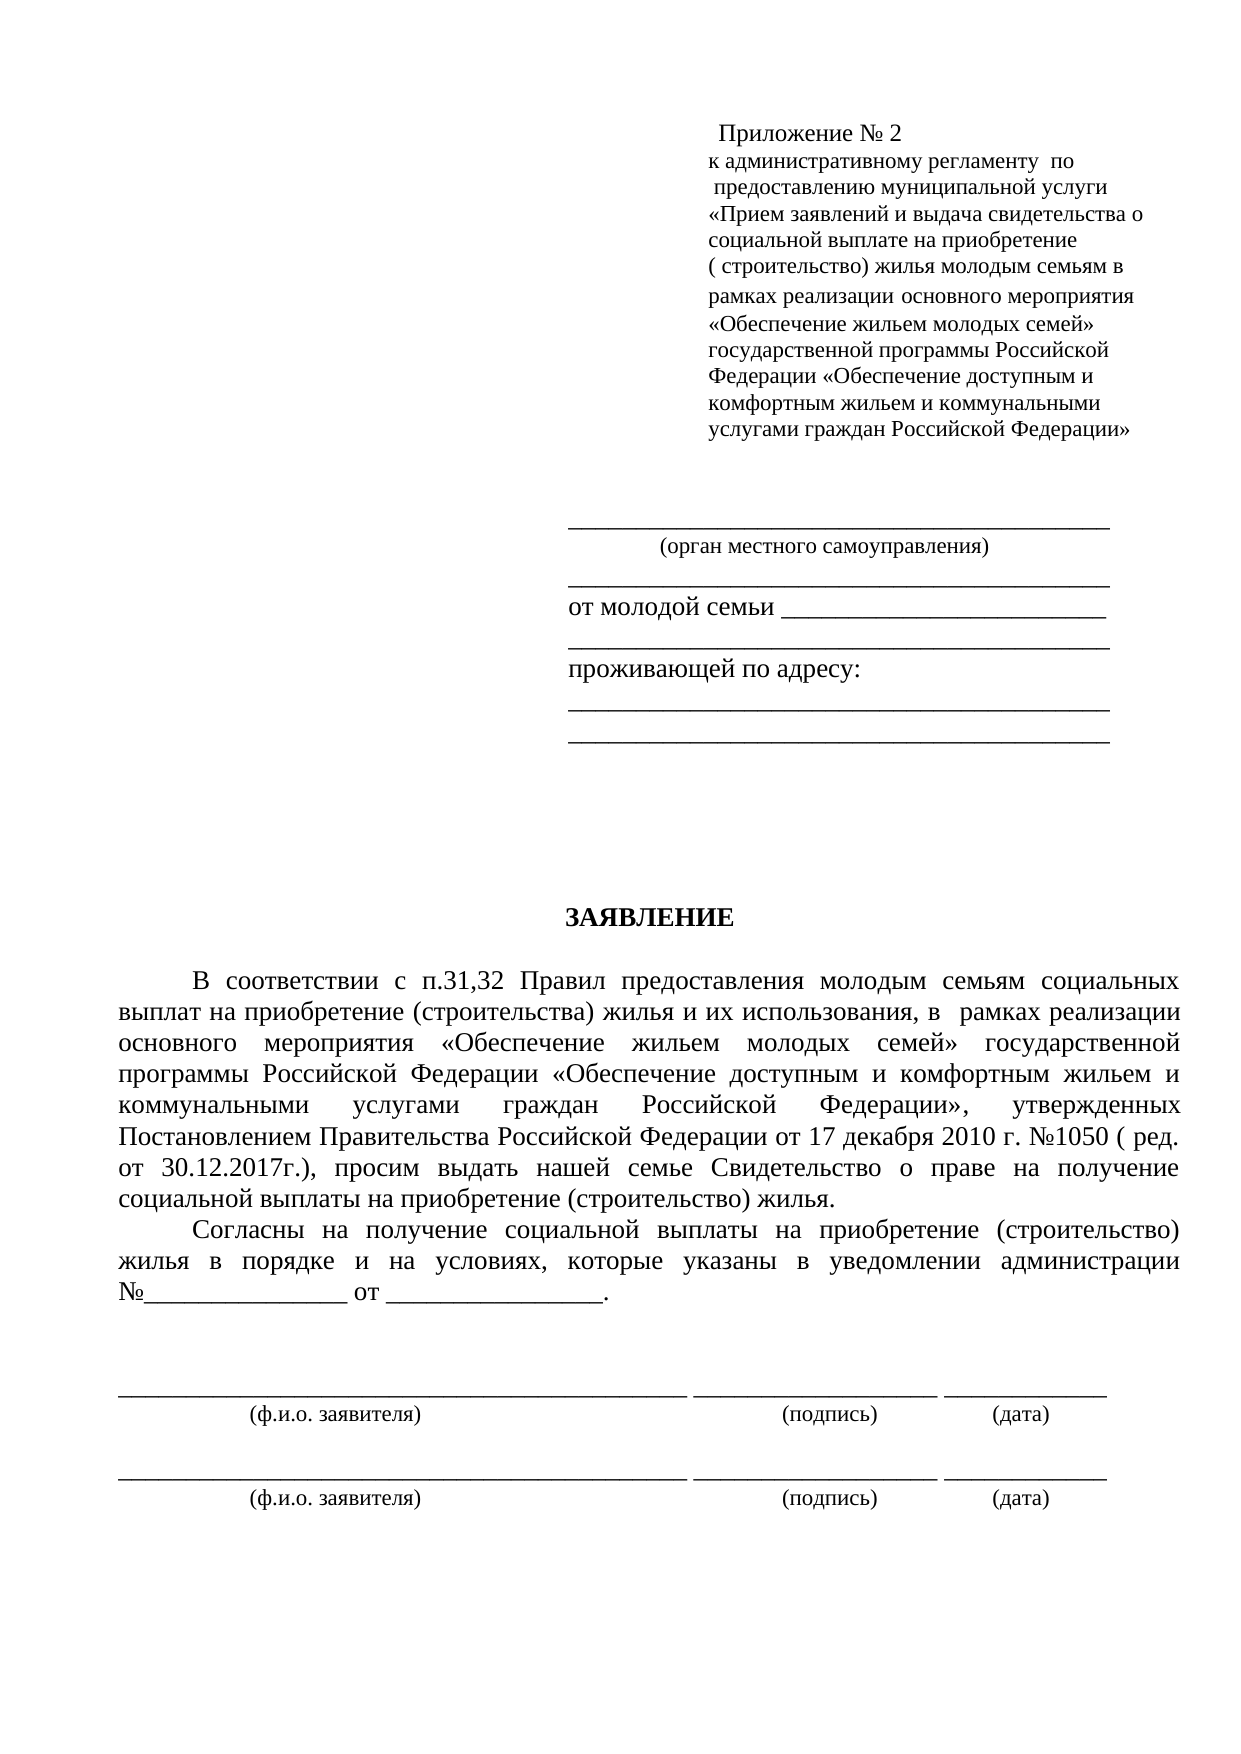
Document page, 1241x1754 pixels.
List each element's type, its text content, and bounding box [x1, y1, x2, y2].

text предоставлению муниципальной услуги «Прием заявлений и выдача свидетельства о социальной выплате на приобретение ( строительство) жилья молодым семьям в рамках реализации основного мероприятия «Обеспечение жильем молодых семей» государственной программы Российской Федерации «Обеспечение доступным и комфортным жильем и коммунальными услугами граждан Российской Федерации» [708, 173, 1181, 442]
text ________________________________________ [493, 501, 1181, 533]
text ________________________________________ [493, 621, 1181, 652]
text __________________________________________ __________________ ____________ [118, 1369, 1181, 1400]
text (ф.и.о. заявителя) (подпись) (дата) [118, 1484, 1181, 1510]
text (ф.и.о. заявителя) (подпись) (дата) [118, 1400, 1181, 1426]
text (орган местного самоуправления) [493, 533, 1181, 559]
text к административному регламенту по [643, 147, 1181, 173]
text Приложение № 2 [643, 118, 1181, 147]
text __________________________________________ __________________ ____________ [118, 1453, 1181, 1484]
text от молодой семьи ________________________ [568, 590, 1181, 621]
text ________________________________________ [493, 559, 1181, 590]
text ________________________________________ [493, 715, 1181, 746]
text ЗАЯВЛЕНИЕ [118, 902, 1181, 933]
text Согласны на получение социальной выплаты на приобретение (строительство) жилья в порядке и на условиях, которые указаны в уведомлении администрации №_______________ от ________________. [118, 1213, 1181, 1306]
text проживающей по адресу: [493, 652, 1181, 683]
text ________________________________________ [493, 683, 1181, 715]
text В соответствии с п.31,32 Правил предоставления молодым семьям социальных выплат на приобретение (строительства) жилья и их использования, в рамках реализации основного мероприятия «Обеспечение жильем молодых семей» государственной программы Российской Федерации «Обеспечение доступным и комфортным жильем и коммунальными услугами граждан Российской Федерации», утвержденных Постановлением Правительства Российской Федерации от 17 декабря 2010 г. №1050 ( ред. от 30.12.2017г.), просим выдать нашей семье Свидетельство о праве на получение социальной выплаты на приобретение (строительство) жилья. [118, 964, 1181, 1213]
